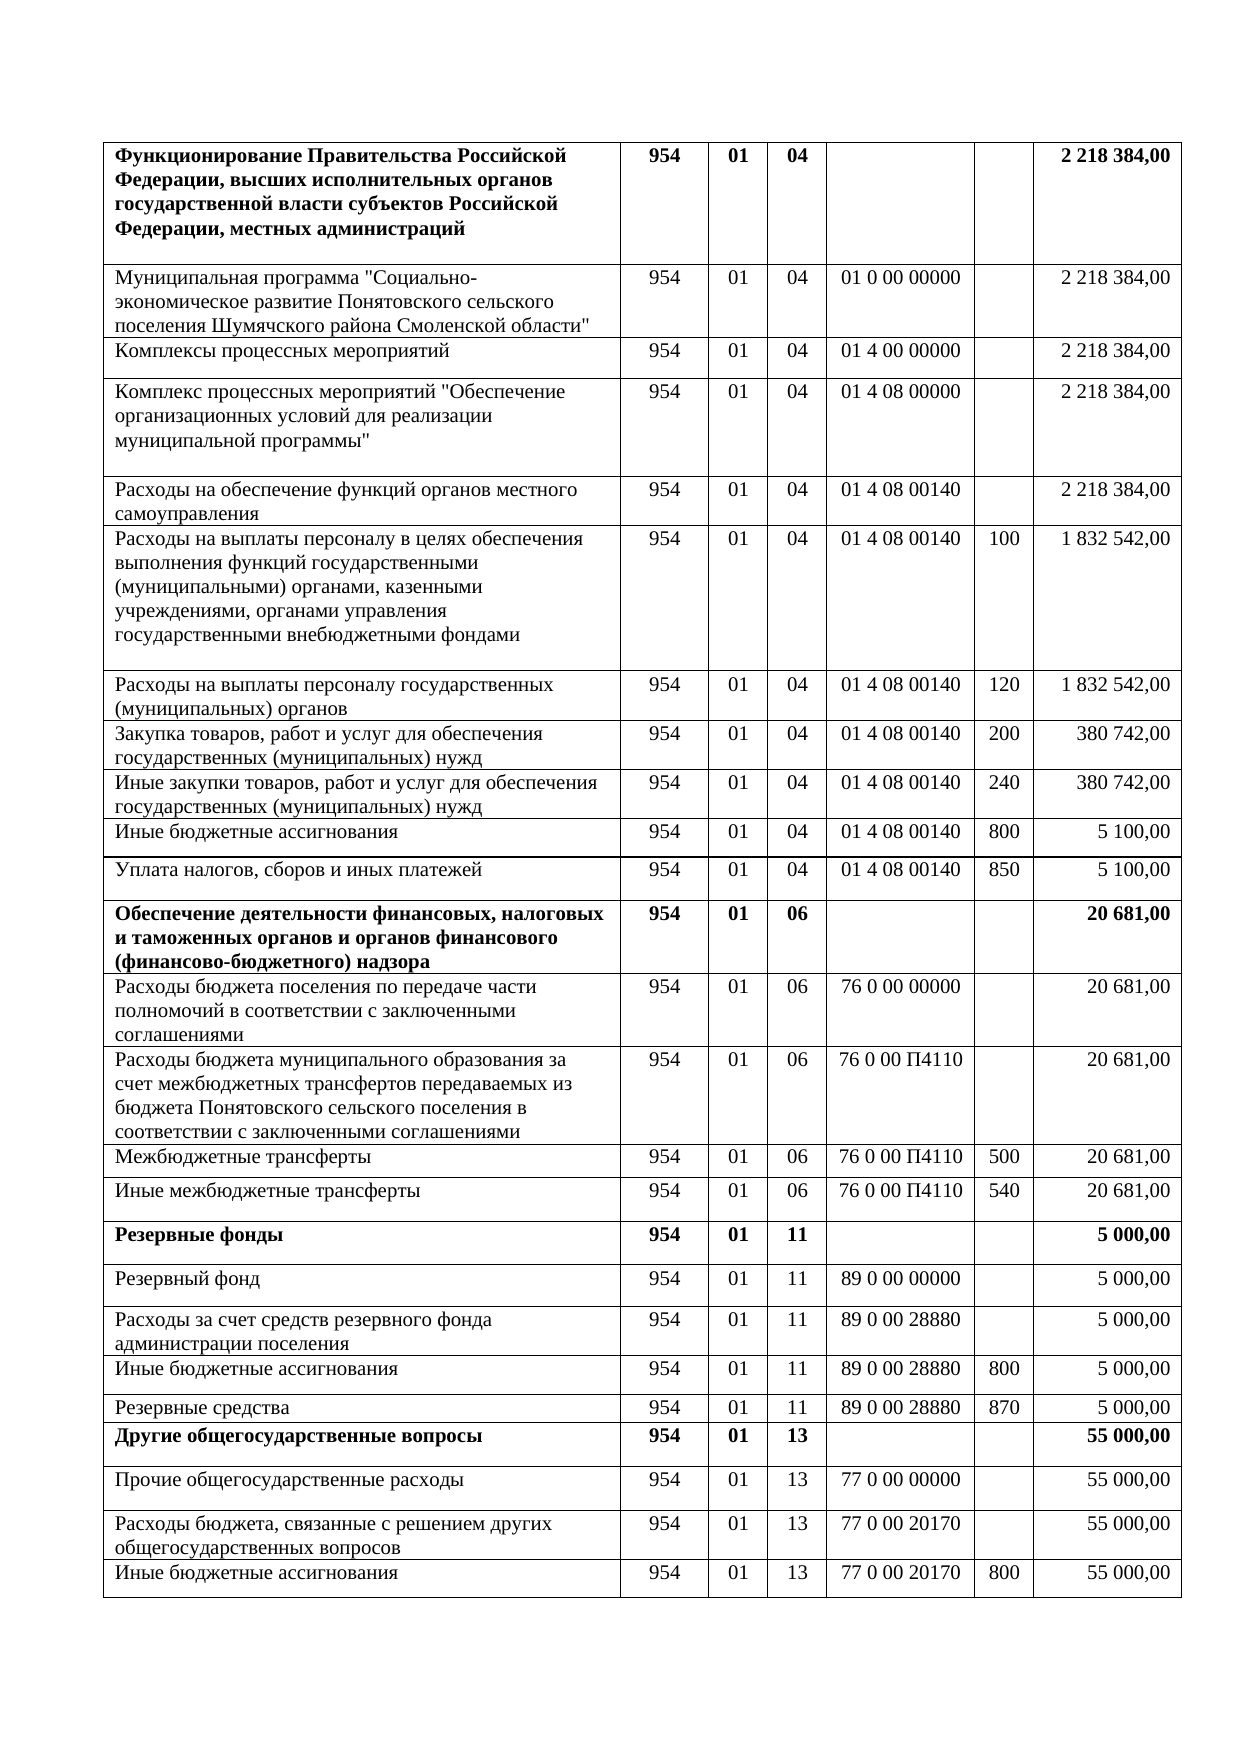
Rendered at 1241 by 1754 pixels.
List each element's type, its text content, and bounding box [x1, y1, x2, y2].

table_cell 1 832 542,00 [1034, 671, 1181, 719]
table_cell 06 [768, 1145, 826, 1177]
table_cell 2 218 384,00 [1034, 477, 1181, 525]
table_cell 540 [975, 1178, 1033, 1221]
table_cell 04 [768, 338, 826, 378]
table_cell 5 000,00 [1034, 1395, 1181, 1422]
table_cell 77 0 00 20170 [827, 1511, 974, 1559]
table_cell Расходы бюджета муниципального образования за счет межбюджетных трансфертов передаваемых из бюджета Понятовского сельского поселения в соответствии с заключенными соглашениями [104, 1047, 620, 1143]
table_cell Межбюджетные трансферты [104, 1145, 620, 1177]
table_cell 01 [709, 1356, 767, 1394]
table_cell 01 [709, 1560, 767, 1597]
table_cell 200 [975, 721, 1033, 769]
table_cell 954 [621, 858, 708, 900]
table_cell 954 [621, 526, 708, 670]
table_cell 76 0 00 00000 [827, 974, 974, 1046]
table_cell [827, 901, 974, 973]
table_cell 954 [621, 1307, 708, 1355]
table_cell 800 [975, 819, 1033, 856]
table_cell 20 681,00 [1034, 1178, 1181, 1221]
table_cell [975, 1307, 1033, 1355]
table_cell 5 000,00 [1034, 1222, 1181, 1264]
table_cell Обеспечение деятельности финансовых, налоговых и таможенных органов и органов финансового (финансово-бюджетного) надзора [104, 901, 620, 973]
table_cell 01 4 08 00140 [827, 671, 974, 719]
table_cell 01 [709, 671, 767, 719]
table_cell 954 [621, 901, 708, 973]
table_cell Расходы на выплаты персоналу государственных (муниципальных) органов [104, 671, 620, 719]
table_cell 5 100,00 [1034, 858, 1181, 900]
table_cell 01 [709, 819, 767, 856]
table_cell 120 [975, 671, 1033, 719]
table_cell 55 000,00 [1034, 1511, 1181, 1559]
table_cell 380 742,00 [1034, 770, 1181, 818]
table_cell 01 [709, 379, 767, 476]
table_cell 954 [621, 1423, 708, 1466]
table_cell 76 0 00 П4110 [827, 1178, 974, 1221]
table_cell 01 4 08 00140 [827, 770, 974, 818]
table_cell [975, 1467, 1033, 1510]
table_cell 20 681,00 [1034, 901, 1181, 973]
table_cell 954 [621, 1145, 708, 1177]
table_cell 11 [768, 1356, 826, 1394]
table_cell Расходы бюджета поселения по передаче части полномочий в соответствии с заключенными соглашениями [104, 974, 620, 1046]
table_cell [827, 1423, 974, 1466]
table_cell 01 [709, 901, 767, 973]
table_cell Прочие общегосударственные расходы [104, 1467, 620, 1510]
table_cell [975, 1265, 1033, 1306]
table_cell 20 681,00 [1034, 1047, 1181, 1143]
table_cell [975, 379, 1033, 476]
table_cell Иные бюджетные ассигнования [104, 1356, 620, 1394]
table_cell 800 [975, 1560, 1033, 1597]
table_cell 2 218 384,00 [1034, 338, 1181, 378]
table_cell 954 [621, 1395, 708, 1422]
table_cell 954 [621, 265, 708, 337]
table_cell 01 [709, 1222, 767, 1264]
table_cell 01 4 08 00140 [827, 819, 974, 856]
table_cell 11 [768, 1395, 826, 1422]
table_cell [975, 901, 1033, 973]
table_cell 850 [975, 858, 1033, 900]
table_cell 954 [621, 770, 708, 818]
table_cell 04 [768, 721, 826, 769]
table_cell Муниципальная программа "Социально-экономическое развитие Понятовского сельского поселения Шумячского района Смоленской области" [104, 265, 620, 337]
table_cell 55 000,00 [1034, 1423, 1181, 1466]
table_cell 100 [975, 526, 1033, 670]
table_cell 06 [768, 1178, 826, 1221]
table_cell [827, 143, 974, 263]
table_cell 500 [975, 1145, 1033, 1177]
table_cell Расходы на обеспечение функций органов местного самоуправления [104, 477, 620, 525]
table_cell 01 [709, 1265, 767, 1306]
table_cell Комплекс процессных мероприятий "Обеспечение организационных условий для реализации муниципальной программы" [104, 379, 620, 476]
table_cell 01 [709, 1395, 767, 1422]
table_cell 954 [621, 379, 708, 476]
table_cell [975, 338, 1033, 378]
table_cell 01 4 00 00000 [827, 338, 974, 378]
table_cell 5 000,00 [1034, 1265, 1181, 1306]
table_cell [975, 974, 1033, 1046]
table_cell 870 [975, 1395, 1033, 1422]
table_cell 01 [709, 1178, 767, 1221]
table_cell [975, 1222, 1033, 1264]
table_cell [975, 1423, 1033, 1466]
table_cell 954 [621, 671, 708, 719]
table_cell 01 4 08 00140 [827, 721, 974, 769]
table_cell Иные бюджетные ассигнования [104, 819, 620, 856]
table_cell 01 [709, 721, 767, 769]
table_cell 04 [768, 526, 826, 670]
table_cell Резервные средства [104, 1395, 620, 1422]
table_cell 01 4 08 00140 [827, 526, 974, 670]
table_cell Резервные фонды [104, 1222, 620, 1264]
table_cell Уплата налогов, сборов и иных платежей [104, 858, 620, 900]
table_cell [827, 1222, 974, 1264]
table_cell 2 218 384,00 [1034, 265, 1181, 337]
table_cell 01 [709, 1145, 767, 1177]
table_cell [975, 265, 1033, 337]
table_cell [975, 143, 1033, 263]
table_cell 01 [709, 1047, 767, 1143]
table_cell 954 [621, 1222, 708, 1264]
table_cell [975, 1047, 1033, 1143]
table_cell 55 000,00 [1034, 1560, 1181, 1597]
table_cell 2 218 384,00 [1034, 143, 1181, 263]
table_cell 77 0 00 20170 [827, 1560, 974, 1597]
table_cell 01 [709, 265, 767, 337]
table_cell 01 [709, 1307, 767, 1355]
table_cell 11 [768, 1307, 826, 1355]
table_cell 5 000,00 [1034, 1307, 1181, 1355]
table_cell 954 [621, 143, 708, 263]
table_cell 01 [709, 974, 767, 1046]
table_cell 13 [768, 1560, 826, 1597]
table_cell 01 4 08 00000 [827, 379, 974, 476]
table_cell 04 [768, 379, 826, 476]
table_cell Функционирование Правительства Российской Федерации, высших исполнительных органов государственной власти субъектов Российской Федерации, местных администраций [104, 143, 620, 263]
table_cell 800 [975, 1356, 1033, 1394]
table_cell 13 [768, 1467, 826, 1510]
table_cell 1 832 542,00 [1034, 526, 1181, 670]
table_cell Иные бюджетные ассигнования [104, 1560, 620, 1597]
table_cell Расходы за счет средств резервного фонда администрации поселения [104, 1307, 620, 1355]
table_cell 06 [768, 1047, 826, 1143]
table_cell 01 [709, 1511, 767, 1559]
table_cell Другие общегосударственные вопросы [104, 1423, 620, 1466]
table_cell 04 [768, 858, 826, 900]
table_cell 76 0 00 П4110 [827, 1145, 974, 1177]
table_cell 01 [709, 143, 767, 263]
table_cell 13 [768, 1423, 826, 1466]
table_cell 954 [621, 1511, 708, 1559]
table_cell 240 [975, 770, 1033, 818]
table_cell 01 [709, 1467, 767, 1510]
table_cell 11 [768, 1222, 826, 1264]
table_cell 01 [709, 526, 767, 670]
table_cell 89 0 00 00000 [827, 1265, 974, 1306]
table_cell 76 0 00 П4110 [827, 1047, 974, 1143]
table_cell 954 [621, 1047, 708, 1143]
table_cell 04 [768, 143, 826, 263]
table_cell 11 [768, 1265, 826, 1306]
table_cell Комплексы процессных мероприятий [104, 338, 620, 378]
table_cell 04 [768, 671, 826, 719]
table_cell 954 [621, 819, 708, 856]
table_cell 04 [768, 477, 826, 525]
table_cell 89 0 00 28880 [827, 1307, 974, 1355]
table_cell 2 218 384,00 [1034, 379, 1181, 476]
table_cell Иные закупки товаров, работ и услуг для обеспечения государственных (муниципальных) нужд [104, 770, 620, 818]
table_cell 55 000,00 [1034, 1467, 1181, 1510]
table_cell 04 [768, 819, 826, 856]
table_cell 01 4 08 00140 [827, 477, 974, 525]
table_cell 01 4 08 00140 [827, 858, 974, 900]
table_cell 954 [621, 721, 708, 769]
table_cell Резервный фонд [104, 1265, 620, 1306]
table_cell 04 [768, 265, 826, 337]
table_cell [975, 477, 1033, 525]
table_cell 77 0 00 00000 [827, 1467, 974, 1510]
table_cell 20 681,00 [1034, 974, 1181, 1046]
table_cell 01 [709, 1423, 767, 1466]
table_cell 01 [709, 770, 767, 818]
table_cell Закупка товаров, работ и услуг для обеспечения государственных (муниципальных) нужд [104, 721, 620, 769]
table_cell 01 [709, 477, 767, 525]
table_cell [975, 1511, 1033, 1559]
table_cell 04 [768, 770, 826, 818]
table_cell Иные межбюджетные трансферты [104, 1178, 620, 1221]
table_cell 954 [621, 1178, 708, 1221]
table_cell 89 0 00 28880 [827, 1356, 974, 1394]
table_cell 954 [621, 1265, 708, 1306]
table_cell 954 [621, 1467, 708, 1510]
table_cell 380 742,00 [1034, 721, 1181, 769]
table_cell 954 [621, 1560, 708, 1597]
table_cell 954 [621, 477, 708, 525]
table_cell 20 681,00 [1034, 1145, 1181, 1177]
table_cell 5 100,00 [1034, 819, 1181, 856]
table_cell 89 0 00 28880 [827, 1395, 974, 1422]
table_cell 01 [709, 338, 767, 378]
table_cell 01 [709, 858, 767, 900]
table_cell 06 [768, 974, 826, 1046]
table_cell 01 0 00 00000 [827, 265, 974, 337]
table_cell 954 [621, 974, 708, 1046]
table_cell 13 [768, 1511, 826, 1559]
table_cell Расходы бюджета, связанные с решением других общегосударственных вопросов [104, 1511, 620, 1559]
table_cell 954 [621, 338, 708, 378]
table_cell 954 [621, 1356, 708, 1394]
table_cell 06 [768, 901, 826, 973]
table_cell 5 000,00 [1034, 1356, 1181, 1394]
